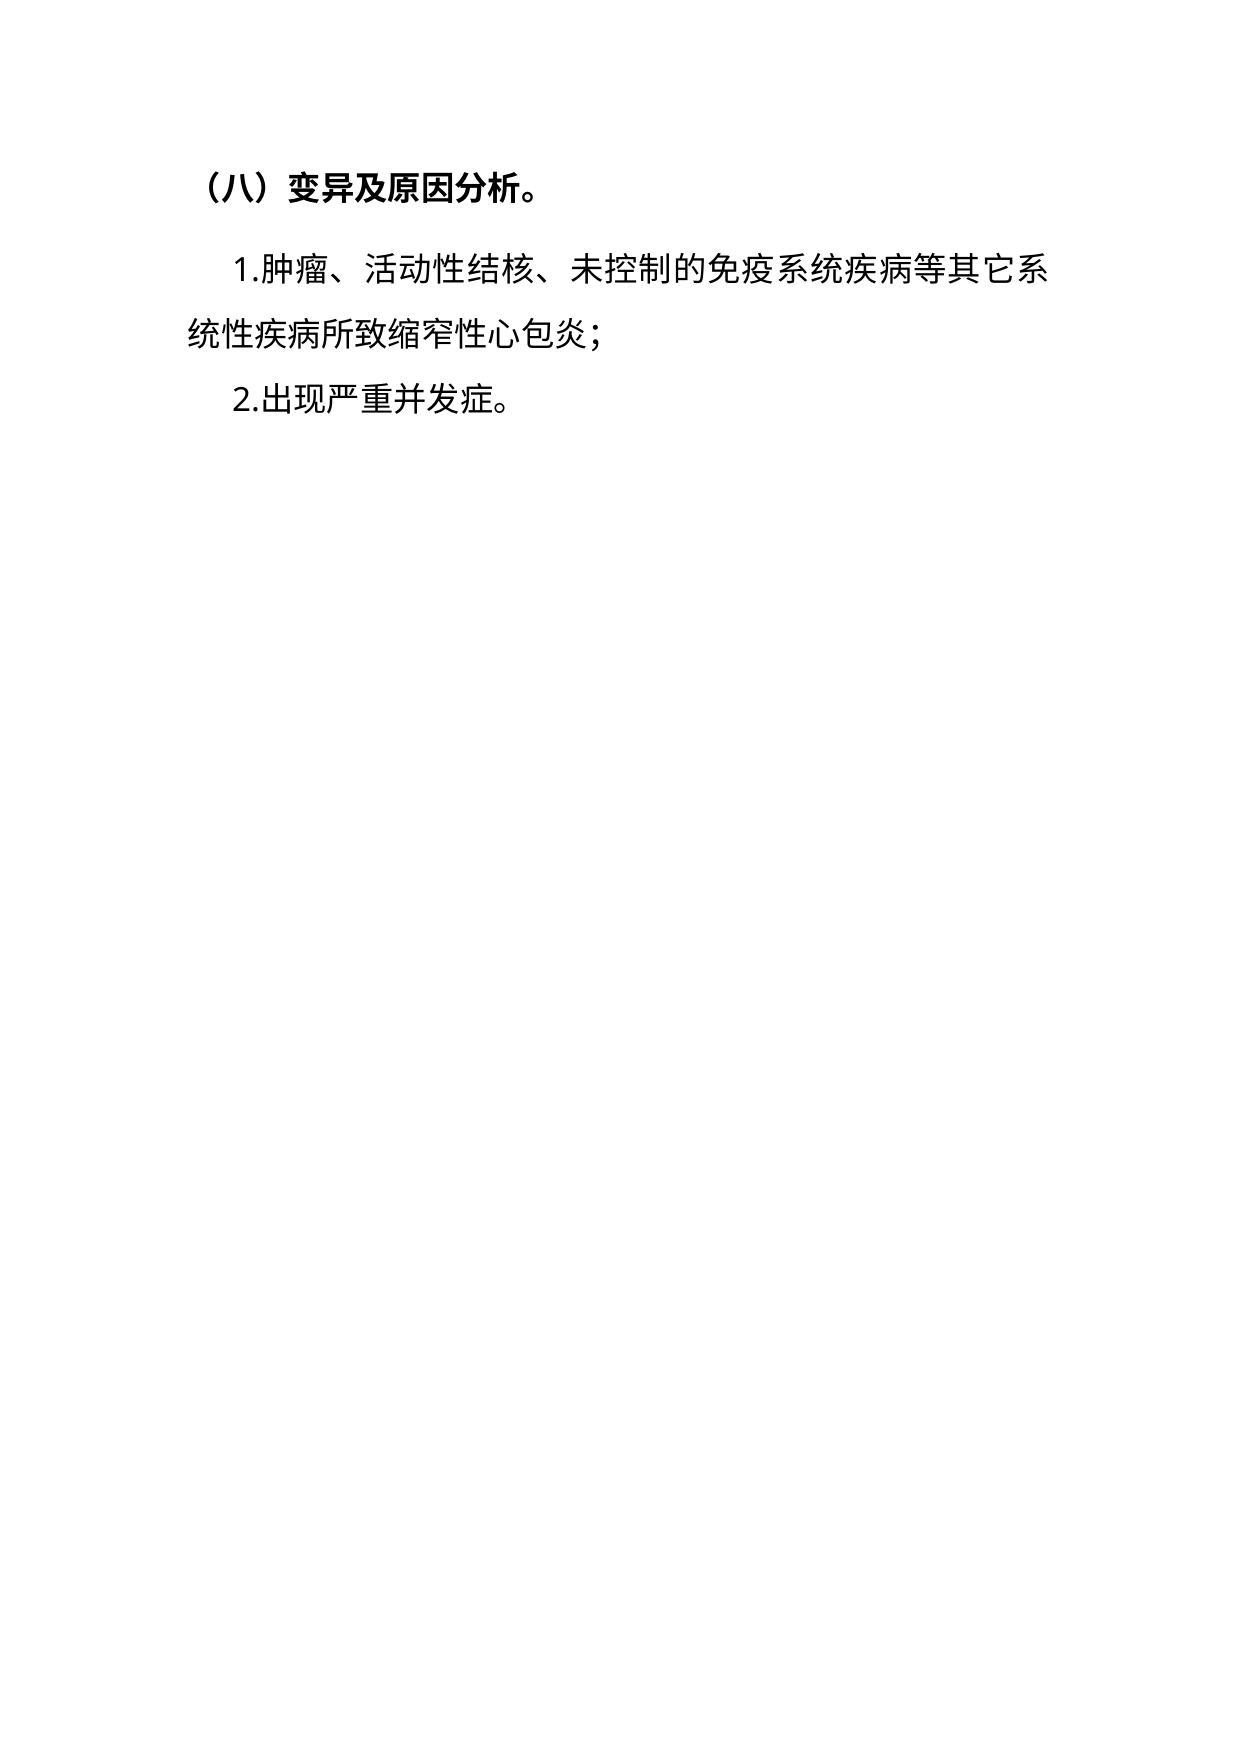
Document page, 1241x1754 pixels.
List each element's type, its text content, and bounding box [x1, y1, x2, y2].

text 2.出现严重并发症。 [187, 364, 1053, 429]
text （八）变异及原因分析。 [187, 162, 1053, 210]
text 1.肿瘤、活动性结核、未控制的免疫系统疾病等其它系统性疾病所致缩窄性心包炎； [187, 234, 1053, 364]
